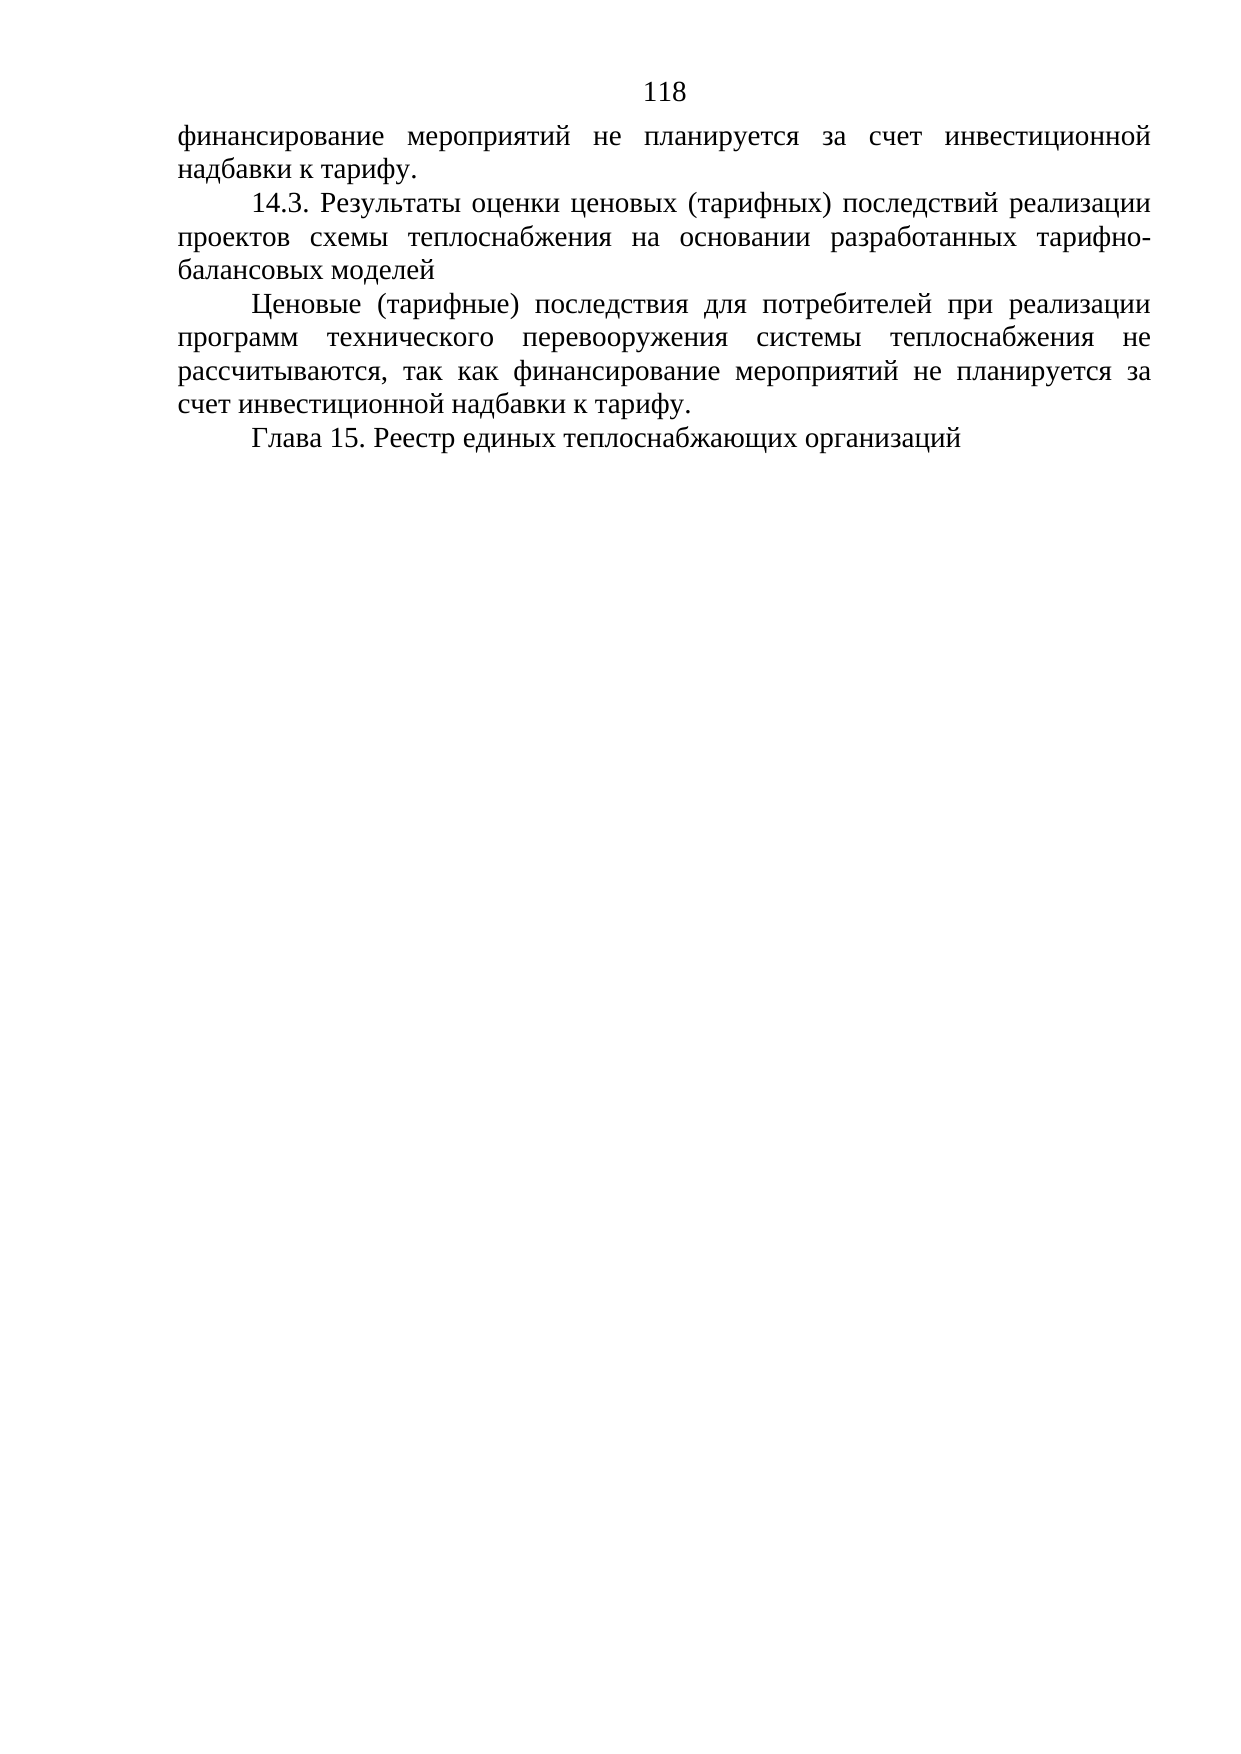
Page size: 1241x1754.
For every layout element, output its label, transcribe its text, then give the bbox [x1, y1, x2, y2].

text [177, 118, 1152, 185]
text 14.3. Результаты оценки ценовых (тарифных) последствий реализации проектов схемы теплоснабжения на основании разработанных тарифно- балансовых моделей [177, 185, 1152, 286]
text Ценовые (тарифные) последствия для потребителей при реализации программ технического перевооружения системы теплоснабжения не рассчитываются, так как финансирование мероприятий не планируется за счет инвестиционной надбавки к тарифу. [177, 286, 1152, 420]
text Глава 15. Реестр единых теплоснабжающих организаций [177, 420, 1152, 453]
